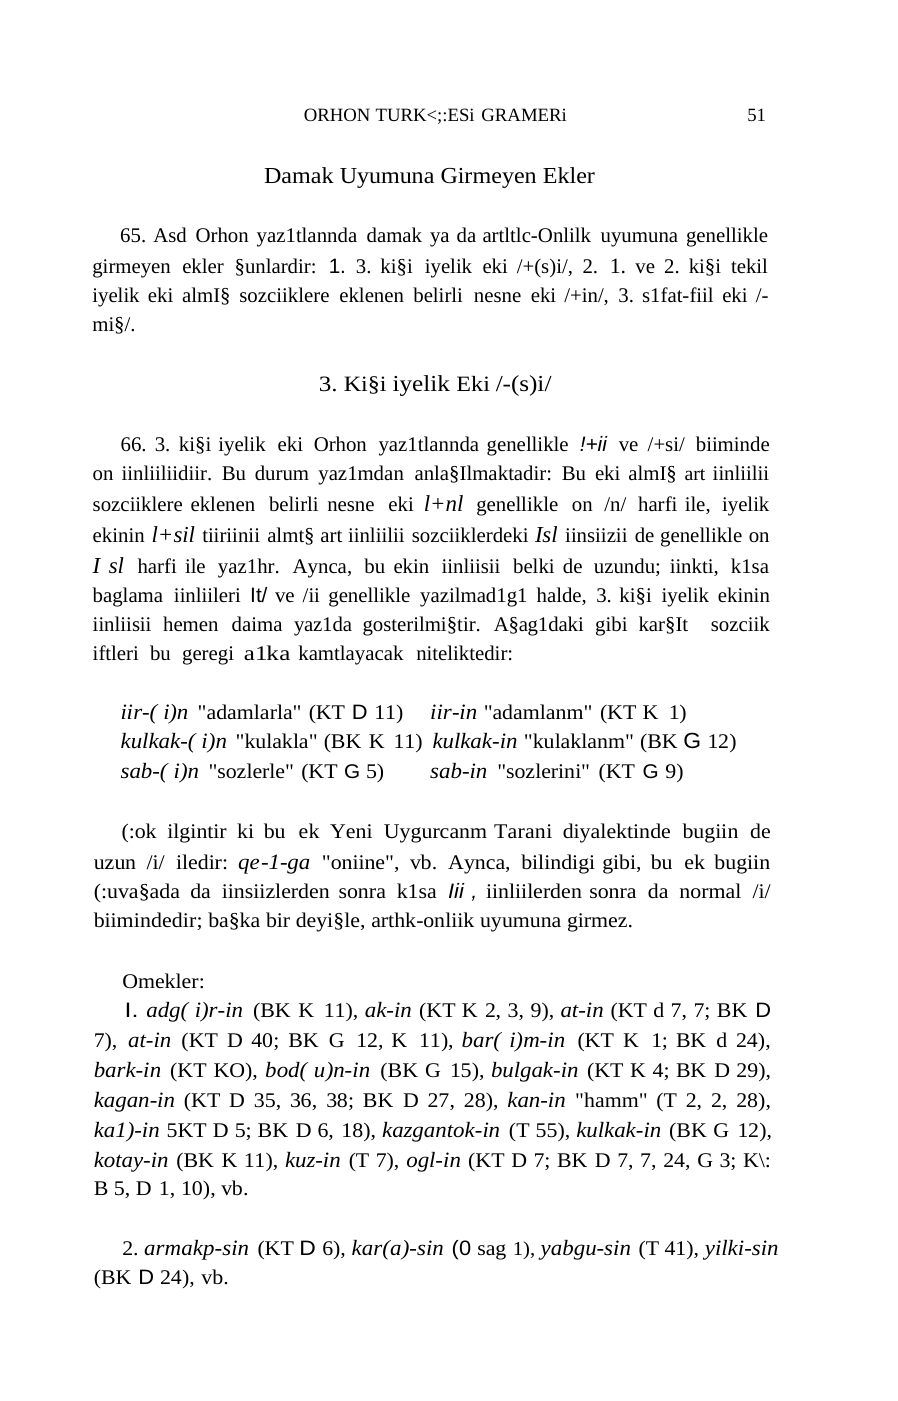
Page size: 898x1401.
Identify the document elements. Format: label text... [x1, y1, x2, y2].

text I. adg( i)r-in (BK K 11), ak-in (KT K 2, 3, 9), at-in (KT d 7, 7; BK D 7), at-in (KT D 40; BK G 12, K 11), bar( i)m-in (KT K 1; BK d 24), bark-in (KT KO), bod( u)n-in (BK G 15), bulgak-in (KT K 4; BK D 29), kagan-in (KT D 35, 36, 38; BK D 27, 28), kan-in "hamm" (T 2, 2, 28), ka1)-in 5KT D 5; BK D 6, 18), kazgantok-in (T 55), kulkak-in (BK G 12), kotay-in (BK K 11), kuz-in (T 7), ogl-in (KT D 7; BK D 7, 7, 24, G 3; K\: B 5, D 1, 10), vb. [93, 997, 772, 1200]
text iir-( i)n "adamlarla" (KT D 11) iir-in "adamlanm" (KT K 1) kulkak-( i)n "kulakla" (BK K 11) kulkak-in "kulaklanm" (BK G 12) sab-( i)n "sozlerle" (KT G 5) sab-in "sozlerini" (KT G 9) [120, 699, 741, 783]
text 2. armakp-sin (KT D 6), kar(a)-sin (0 sag 1), yabgu-sin (T 41), yilki-sin [122, 1234, 783, 1260]
text (:ok ilgintir ki bu ek Yeni Uygurcanm Tarani diyalektinde bugiin de uzun /i/ iledir: qe-1-ga "oniine", vb. Aynca, bilindigi gibi, bu ek bugiin (:uva§ada da iinsiizlerden sonra k1sa Iii , iinliilerden sonra da normal /i/ biimindedir; ba§ka bir deyi§le, arthk-onliik uyumuna girmez. [93, 819, 771, 932]
text 3. Ki§i iyelik Eki /-(s)i/ [318, 370, 783, 396]
list 3. ki§i iyelik eki Orhon yaz1tlannda genellikle !+ii ve /+si/ biiminde on iinliiliidiir. Bu durum yaz1mdan anla§Ilmaktadir: Bu eki almI§ art iinliilii sozciiklere eklenen belirli nesne eki l+nl genellikle on /n/ harfi ile, iyelik ekinin l+sil tiiriinii almt§ art iinliilii sozciiklerdeki Isl iinsiizii de genellikle on I sl harfi ile yaz1hr. Aynca, bu ekin iinliisii belki de uzundu; iinkti, k1sa baglama iinliileri It/ ve /ii genellikle yazilmad1g1 halde, 3. ki§i iyelik ekinin iinliisii hemen daima yaz1da gosterilmi§tir. A§ag1daki gibi kar§It sozciik iftleri bu geregi a1ka kamtlayacak niteliktedir: [92, 432, 770, 664]
text ORHON TURK<;:ESi GRAMERi 51 [303, 104, 783, 126]
text Damak Uyumuna Girmeyen Ekler [264, 162, 783, 188]
text Omekler: [122, 969, 783, 993]
text (BK D 24), vb. [92, 1264, 230, 1289]
list Asd Orhon yaz1tlannda damak ya da artltlc-Onlilk uyumuna genellikle girmeyen ekler §unlardir: 1. 3. ki§i iyelik eki /+(s)i/, 2. 1. ve 2. ki§i tekil iyelik eki almI§ sozciiklere eklenen belirli nesne eki /+in/, 3. s1fat-fiil eki /-mi§/. [92, 223, 768, 336]
